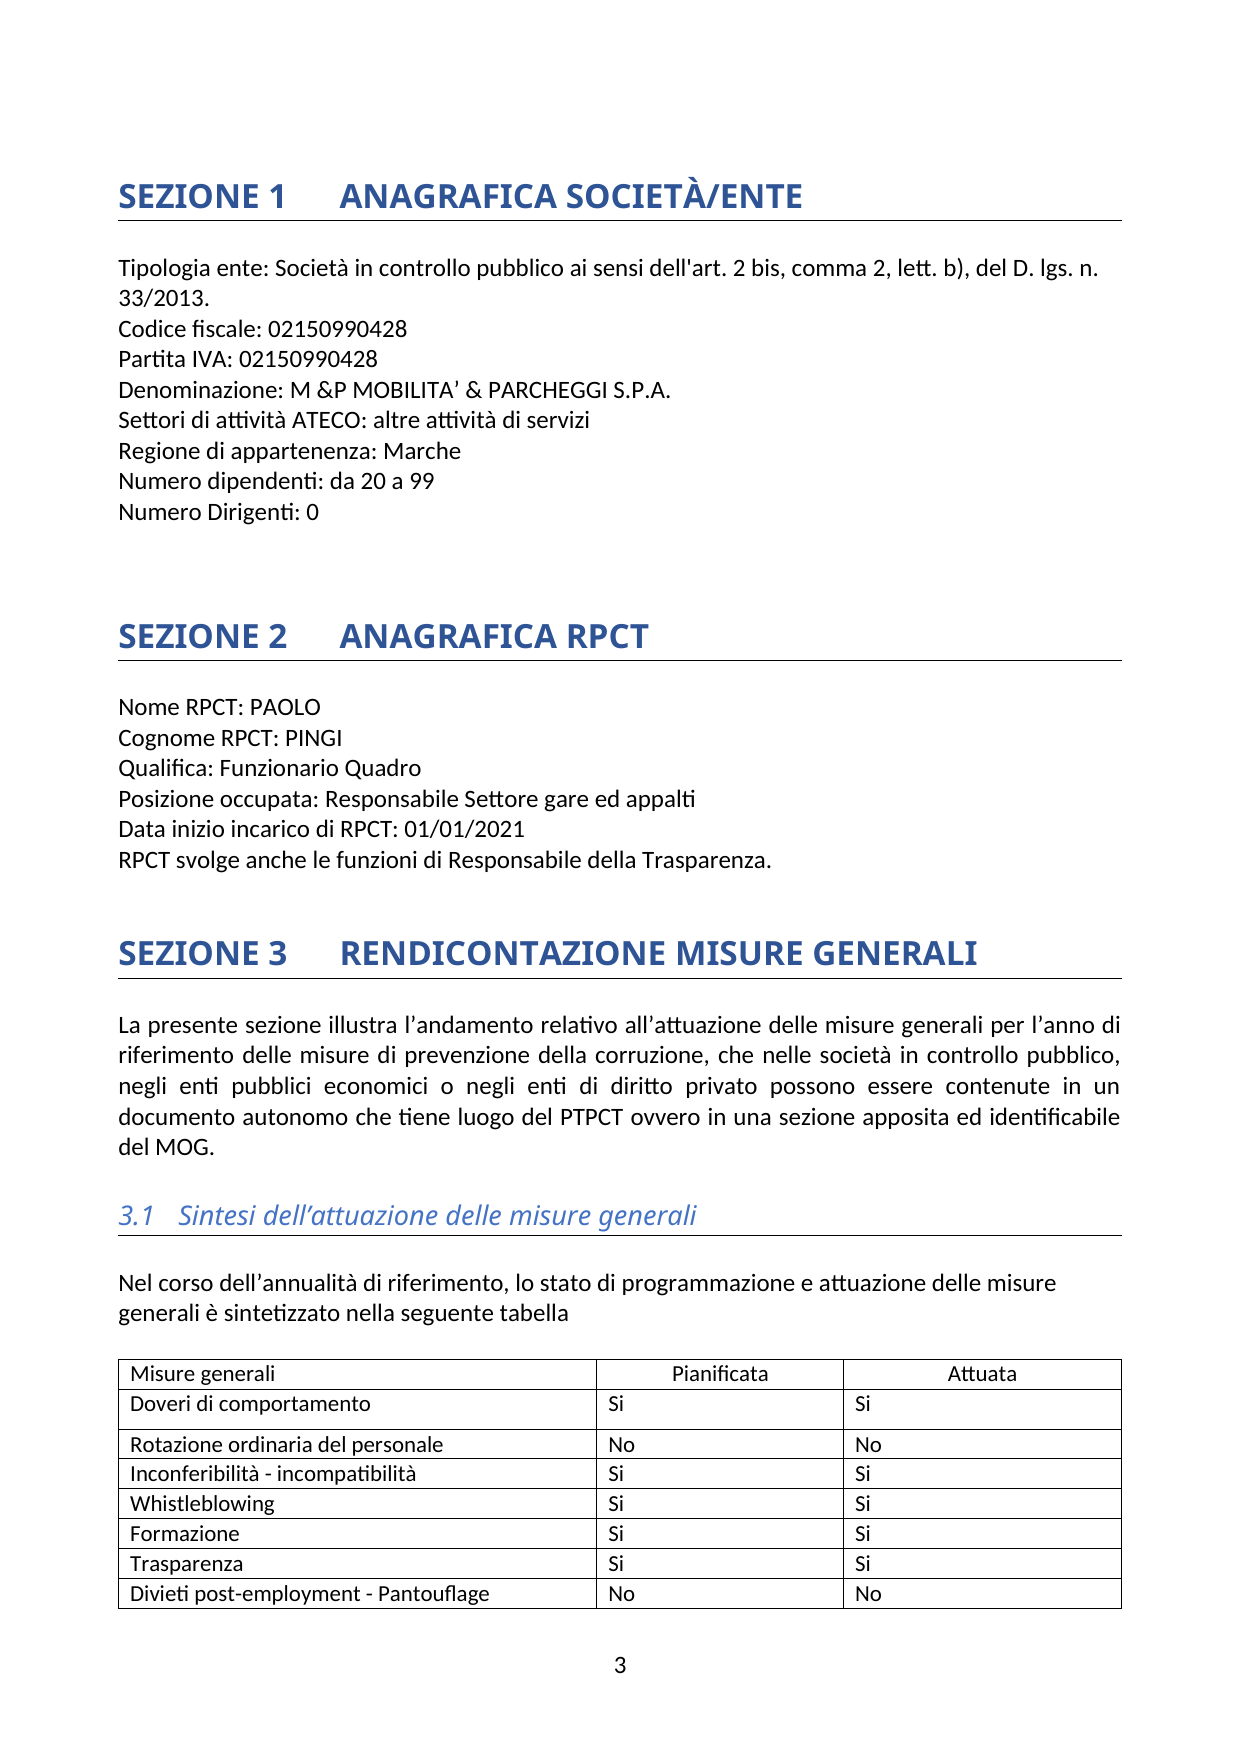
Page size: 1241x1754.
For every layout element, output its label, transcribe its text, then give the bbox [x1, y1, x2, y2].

table_cell Trasparenza [119, 1549, 596, 1578]
table_cell Divieti post-employment - Pantouflage [119, 1579, 596, 1608]
text Regione di appartenenza: Marche [118, 435, 1122, 465]
text Nome RPCT: PAOLO [118, 691, 1122, 722]
text Settori di attività ATECO: altre attività di servizi [118, 404, 1122, 435]
table_cell Si [844, 1549, 1121, 1578]
table_header Misure generali [119, 1360, 596, 1388]
table_cell No [597, 1579, 843, 1608]
subtitle RENDICONTAZIONE MISURE GENERALI [118, 930, 1122, 978]
text Data inizio incarico di RPCT: 01/01/2021 [118, 813, 1122, 844]
text Posizione occupata: Responsabile Settore gare ed appalti [118, 783, 1122, 813]
text Cognome RPCT: PINGI [118, 722, 1122, 752]
text Codice fiscale: 02150990428 [118, 313, 1122, 343]
table_cell Si [597, 1390, 843, 1429]
table_header Pianificata [597, 1360, 843, 1388]
table_cell Si [844, 1519, 1121, 1548]
table_cell Whistleblowing [119, 1489, 596, 1518]
table_cell Si [844, 1489, 1121, 1518]
table_cell Si [597, 1549, 843, 1578]
text Tipologia ente: Società in controllo pubblico ai sensi dell'art. 2 bis, comma 2, lett. b), del D. lgs. n. 33/2013. [118, 252, 1122, 313]
table_header Attuata [844, 1360, 1121, 1388]
table_cell Doveri di comportamento [119, 1390, 596, 1429]
table_cell Si [597, 1489, 843, 1518]
text Partita IVA: 02150990428 [118, 343, 1122, 374]
text Numero Dirigenti: 0 [118, 496, 1122, 526]
text Numero dipendenti: da 20 a 99 [118, 465, 1122, 496]
table_cell Si [597, 1519, 843, 1548]
table_cell Si [597, 1459, 843, 1488]
subtitle ANAGRAFICA RPCT [118, 612, 1122, 660]
text La presente sezione illustra l’andamento relativo all’attuazione delle misure generali per l’anno di riferimento delle misure di prevenzione della corruzione, che nelle società in controllo pubblico, negli enti pubblici economici o negli enti di diritto privato possono essere contenute in un documento autonomo che tiene luogo del PTPCT ovvero in una sezione apposita ed identificabile del MOG. [118, 1009, 1122, 1162]
text Nel corso dell’annualità di riferimento, lo stato di programmazione e attuazione delle misure generali è sintetizzato nella seguente tabella [118, 1267, 1122, 1328]
text Qualifica: Funzionario Quadro [118, 752, 1122, 783]
subtitle Sintesi dell’attuazione delle misure generali [118, 1196, 1122, 1235]
table_cell No [844, 1579, 1121, 1608]
table_cell Inconferibilità - incompatibilità [119, 1459, 596, 1488]
text Denominazione: M &P MOBILITA’ & PARCHEGGI S.P.A. [118, 374, 1122, 404]
table_cell Formazione [119, 1519, 596, 1548]
table_cell Si [844, 1390, 1121, 1429]
table_cell No [844, 1430, 1121, 1458]
table_cell Rotazione ordinaria del personale [119, 1430, 596, 1458]
table_cell Si [844, 1459, 1121, 1488]
table_cell No [597, 1430, 843, 1458]
subtitle ANAGRAFICA SOCIETÀ/ENTE [118, 173, 1122, 220]
text RPCT svolge anche le funzioni di Responsabile della Trasparenza. [118, 844, 1122, 874]
